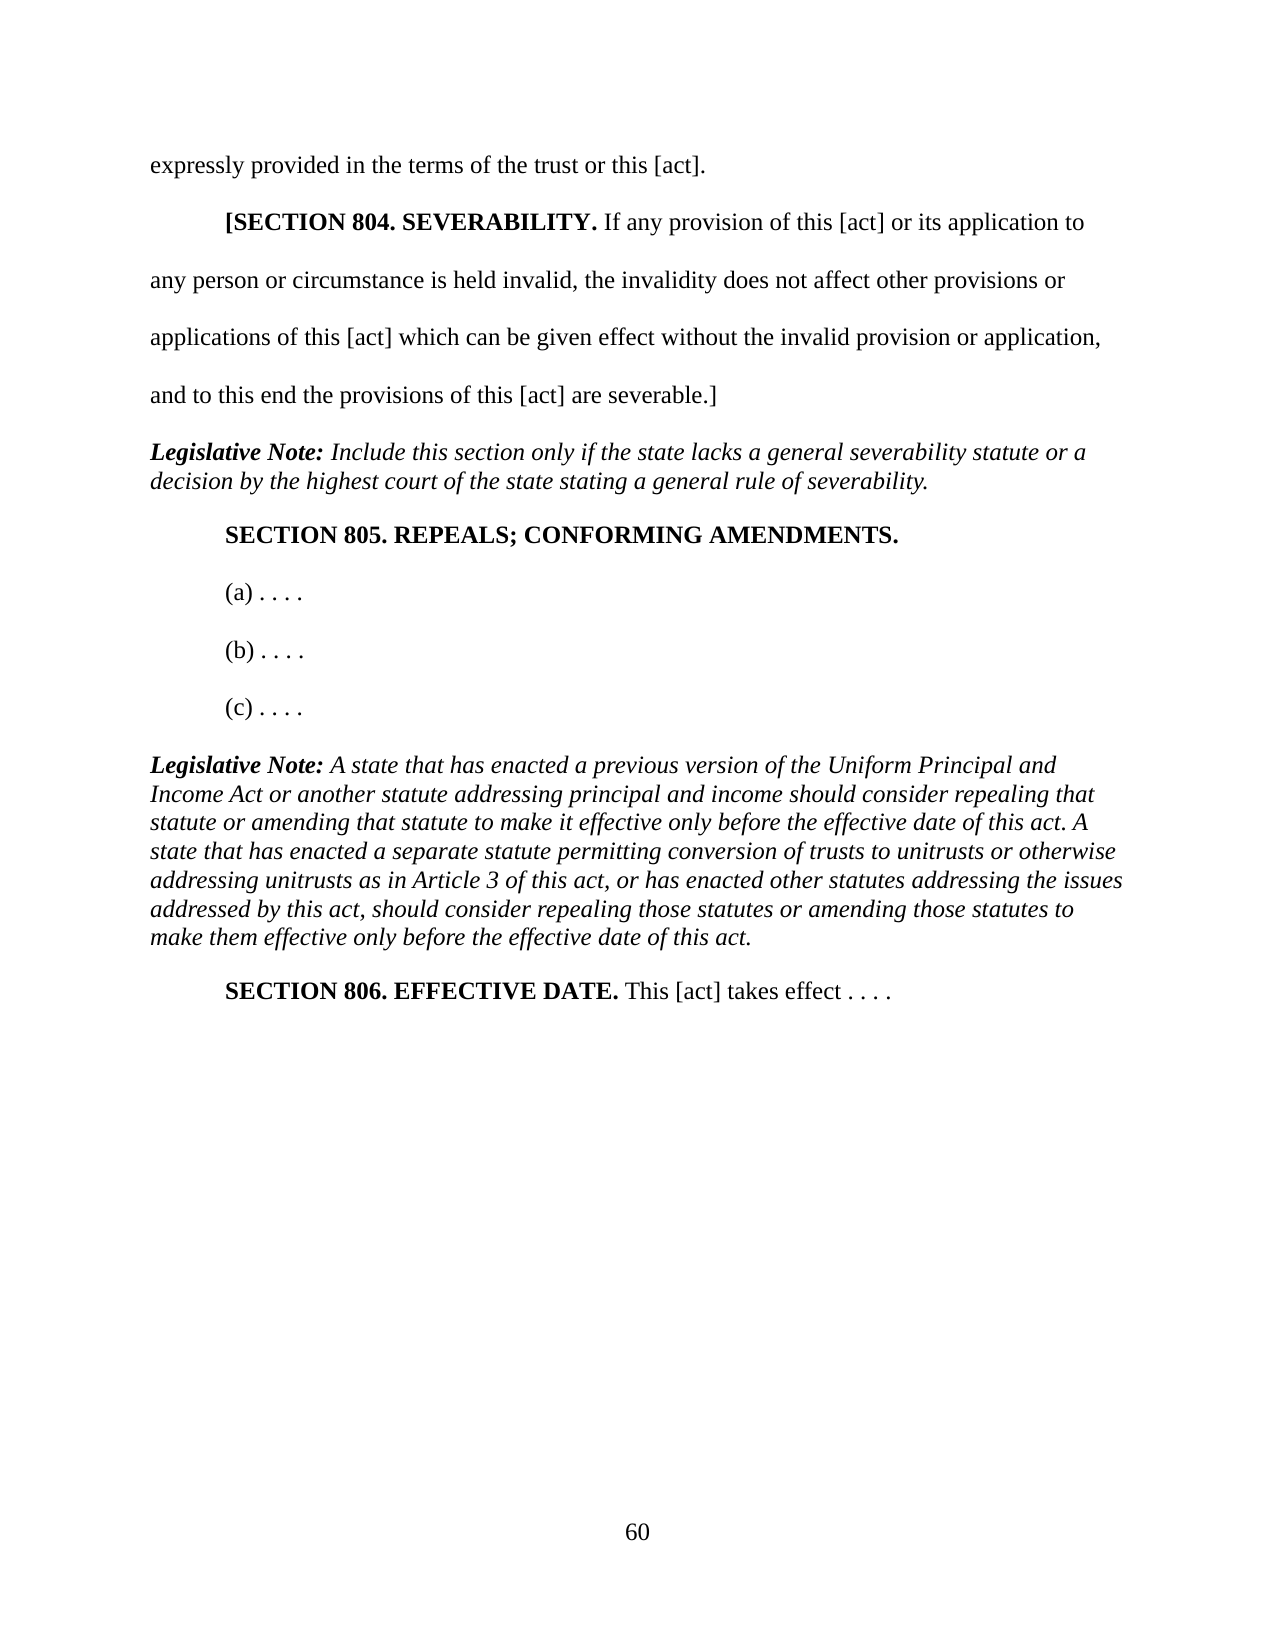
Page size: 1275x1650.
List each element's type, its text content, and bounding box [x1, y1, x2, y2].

text SECTION 805. REPEALS; CONFORMING AMENDMENTS. [150, 520, 1125, 549]
text [SECTION 804. SEVERABILITY. If any provision of this [act] or its application to any person or circumstance is held invalid, the invalidity does not affect other provisions or applications of this [act] which can be given effect without the invalid provision or application, and to this end the provisions of this [act] are severable.] [150, 207, 1125, 409]
text (c) . . . . [150, 692, 1125, 721]
text Legislative Note: Include this section only if the state lacks a general severability statute or a decision by the highest court of the state stating a general rule of severability. [150, 437, 1125, 495]
text (b) . . . . [150, 635, 1125, 664]
text (a) . . . . [150, 577, 1125, 606]
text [150, 150, 1125, 179]
text Legislative Note: A state that has enacted a previous version of the Uniform Principal and Income Act or another statute addressing principal and income should consider repealing that statute or amending that statute to make it effective only before the effective date of this act. A state that has enacted a separate statute permitting conversion of trusts to unitrusts or otherwise addressing unitrusts as in Article 3 of this act, or has enacted other statutes addressing the issues addressed by this act, should consider repealing those statutes or amending those statutes to make them effective only before the effective date of this act. [150, 750, 1125, 951]
text SECTION 806. EFFECTIVE DATE. This [act] takes effect . . . . [150, 976, 1125, 1005]
